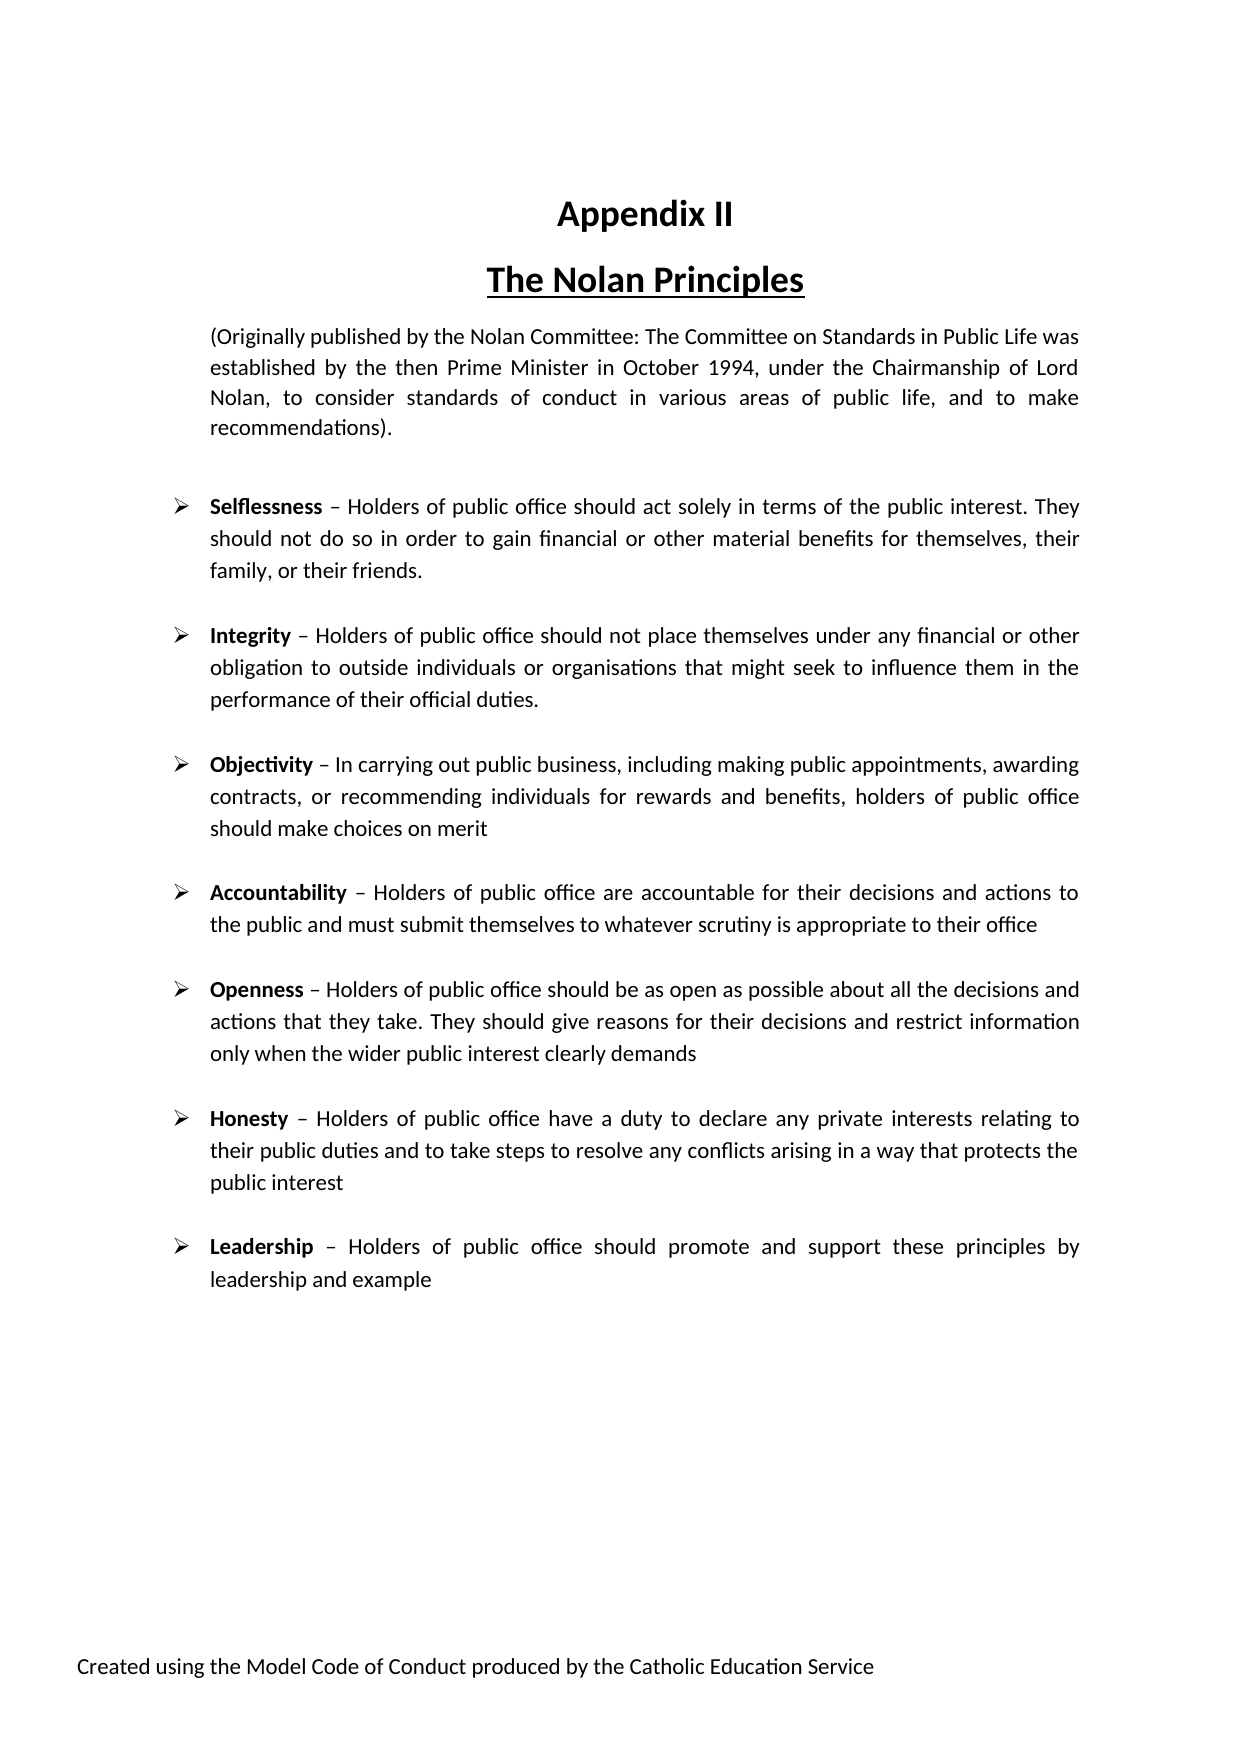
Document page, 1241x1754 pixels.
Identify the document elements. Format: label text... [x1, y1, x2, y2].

text Appendix II [210, 190, 1081, 236]
list Leadership – Holders of public office should promote and support these principles by leadership and example [172, 1232, 1081, 1293]
list Objectivity – In carrying out public business, including making public appointments, awarding contracts, or recommending individuals for rewards and benefits, holders of public office should make choices on merit [172, 750, 1081, 842]
text (Originally published by the Nolan Committee: The Committee on Standards in Public Life was established by the then Prime Minister in October 1994, under the Chairmanship of Lord Nolan, to consider standards of conduct in various areas of public life, and to make recommendations). [210, 322, 1081, 441]
list Integrity – Holders of public office should not place themselves under any financial or other obligation to outside individuals or organisations that might seek to influence them in the performance of their official duties. [172, 621, 1081, 713]
list Accountability – Holders of public office are accountable for their decisions and actions to the public and must submit themselves to whatever scrutiny is appropriate to their office [172, 878, 1081, 939]
list Honesty – Holders of public office have a duty to declare any private interests relating to their public duties and to take steps to resolve any conflicts arising in a way that protects the public interest [172, 1104, 1081, 1196]
list Openness – Holders of public office should be as open as possible about all the decisions and actions that they take. They should give reasons for their decisions and restrict information only when the wider public interest clearly demands [172, 975, 1081, 1067]
text The Nolan Principles [210, 256, 1081, 302]
list Selflessness – Holders of public office should act solely in terms of the public interest. They should not do so in order to gain financial or other material benefits for themselves, their family, or their friends. [172, 492, 1081, 584]
